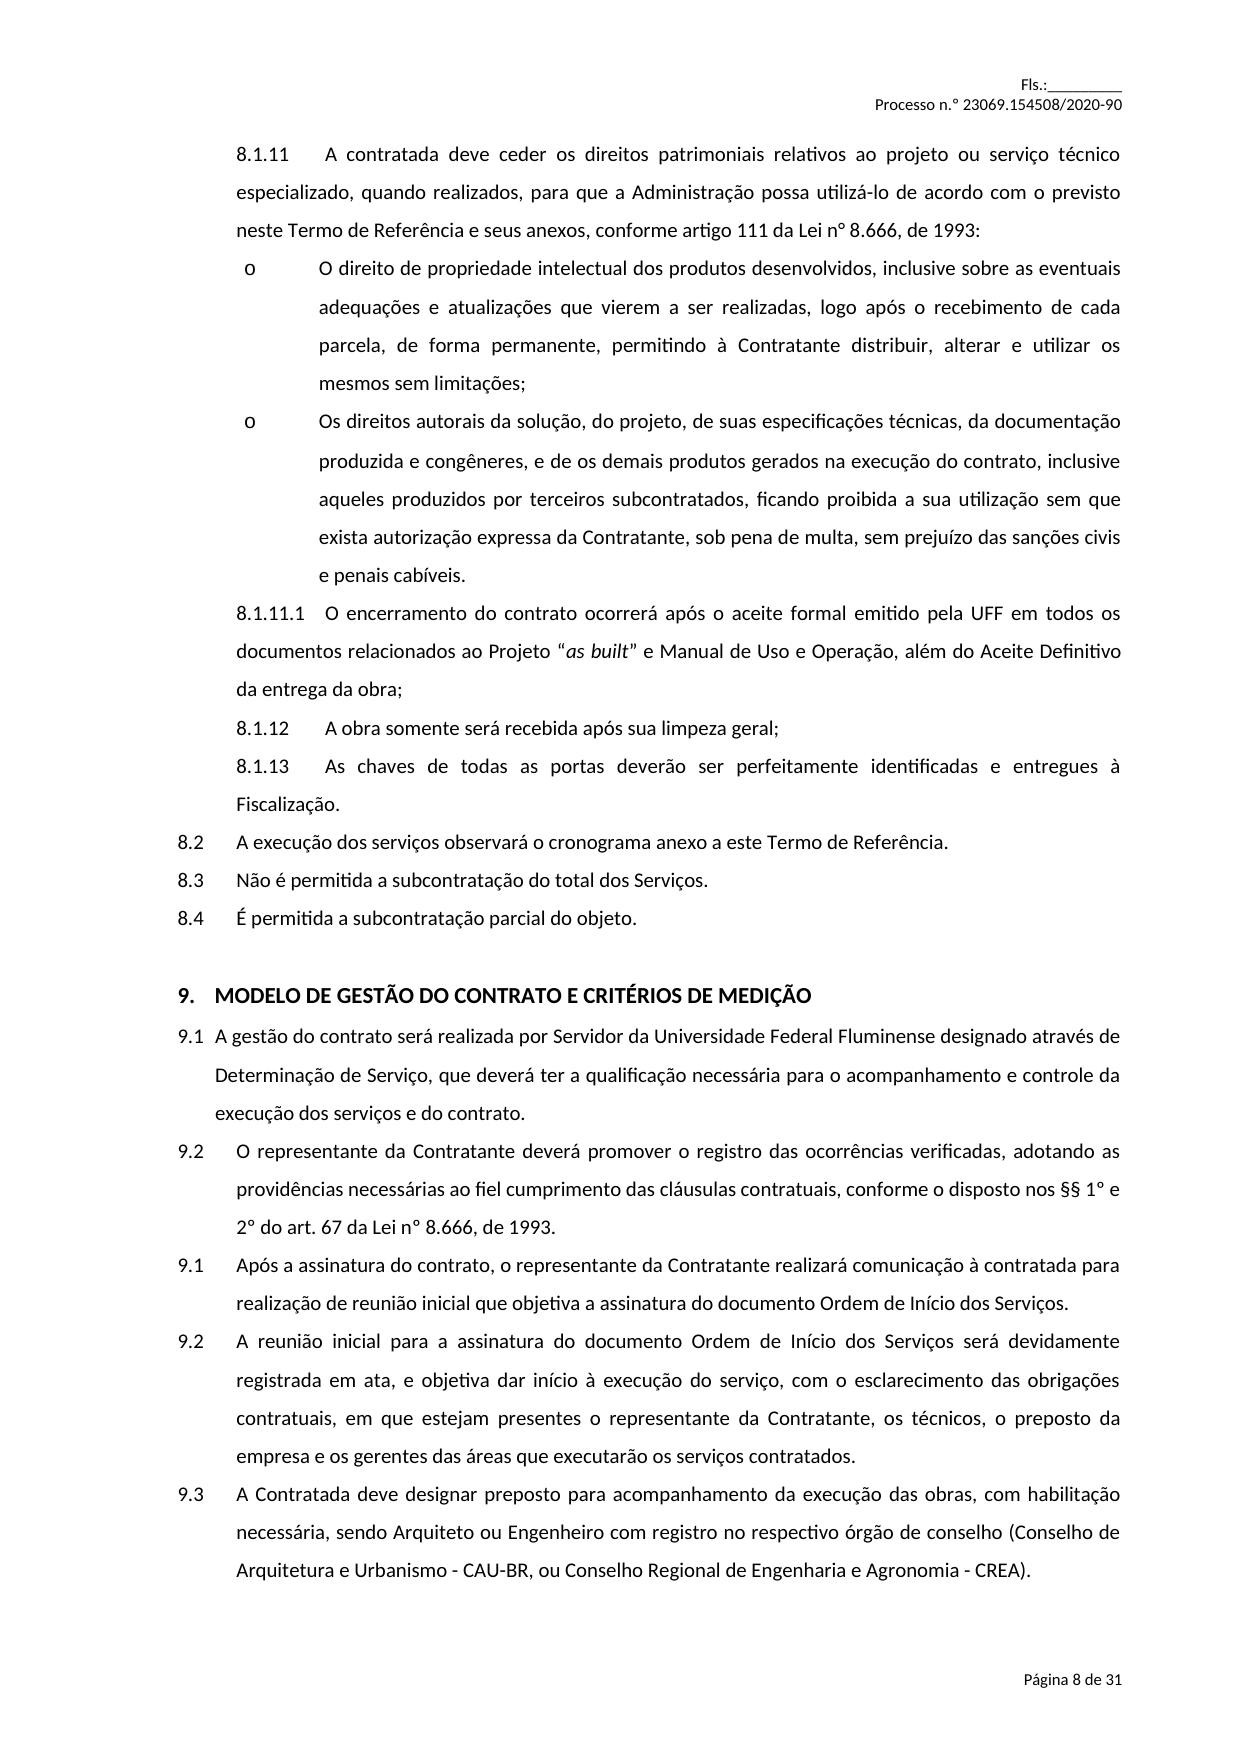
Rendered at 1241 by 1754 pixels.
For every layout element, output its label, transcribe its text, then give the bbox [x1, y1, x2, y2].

list A gestão do contrato será realizada por Servidor da Universidade Federal Fluminense designado através de Determinação de Serviço, que deverá ter a qualificação necessária para o acompanhamento e controle da execução dos serviços e do contrato. [177, 1024, 1122, 1125]
list Após a assinatura do contrato, o representante da Contratante realizará comunicação à contratada para realização de reunião inicial que objetiva a assinatura do documento Ordem de Início dos Serviços. [177, 1252, 1122, 1316]
list A obra somente será recebida após sua limpeza geral; [236, 715, 1122, 740]
list A contratada deve ceder os direitos patrimoniais relativos ao projeto ou serviço técnico especializado, quando realizados, para que a Administração possa utilizá-lo de acordo com o previsto neste Termo de Referência e seus anexos, conforme artigo 111 da Lei n° 8.666, de 1993: [236, 141, 1122, 242]
list O direito de propriedade intelectual dos produtos desenvolvidos, inclusive sobre as eventuais adequações e atualizações que vierem a ser realizadas, logo após o recebimento de cada parcela, de forma permanente, permitindo à Contratante distribuir, alterar e utilizar os mesmos sem limitações; [244, 255, 1122, 396]
list As chaves de todas as portas deverão ser perfeitamente identificadas e entregues à Fiscalização. [236, 753, 1122, 816]
list O encerramento do contrato ocorrerá após o aceite formal emitido pela UFF em todos os documentos relacionados ao Projeto “as built” e Manual de Uso e Operação, além do Aceite Definitivo da entrega da obra; [236, 600, 1122, 702]
list A reunião inicial para a assinatura do documento Ordem de Início dos Serviços será devidamente registrada em ata, e objetiva dar início à execução do serviço, com o esclarecimento das obrigações contratuais, em que estejam presentes o representante da Contratante, os técnicos, o preposto da empresa e os gerentes das áreas que executarão os serviços contratados. [177, 1329, 1122, 1468]
list É permitida a subcontratação parcial do objeto. [177, 905, 1122, 931]
list Os direitos autorais da solução, do projeto, de suas especificações técnicas, da documentação produzida e congêneres, e de os demais produtos gerados na execução do contrato, inclusive aqueles produzidos por terceiros subcontratados, ficando proibida a sua utilização sem que exista autorização expressa da Contratante, sob pena de multa, sem prejuízo das sanções civis e penais cabíveis. [244, 409, 1122, 588]
list Não é permitida a subcontratação do total dos Serviços. [177, 867, 1122, 893]
list A execução dos serviços observará o cronograma anexo a este Termo de Referência. [177, 829, 1122, 854]
list MODELO DE GESTÃO DO CONTRATO E CRITÉRIOS DE MEDIÇÃO [177, 982, 1122, 1010]
list A Contratada deve designar preposto para acompanhamento da execução das obras, com habilitação necessária, sendo Arquiteto ou Engenheiro com registro no respectivo órgão de conselho (Conselho de Arquitetura e Urbanismo - CAU-BR, ou Conselho Regional de Engenharia e Agronomia - CREA). [177, 1481, 1122, 1583]
list O representante da Contratante deverá promover o registro das ocorrências verificadas, adotando as providências necessárias ao fiel cumprimento das cláusulas contratuais, conforme o disposto nos §§ 1º e 2º do art. 67 da Lei nº 8.666, de 1993. [177, 1138, 1122, 1240]
